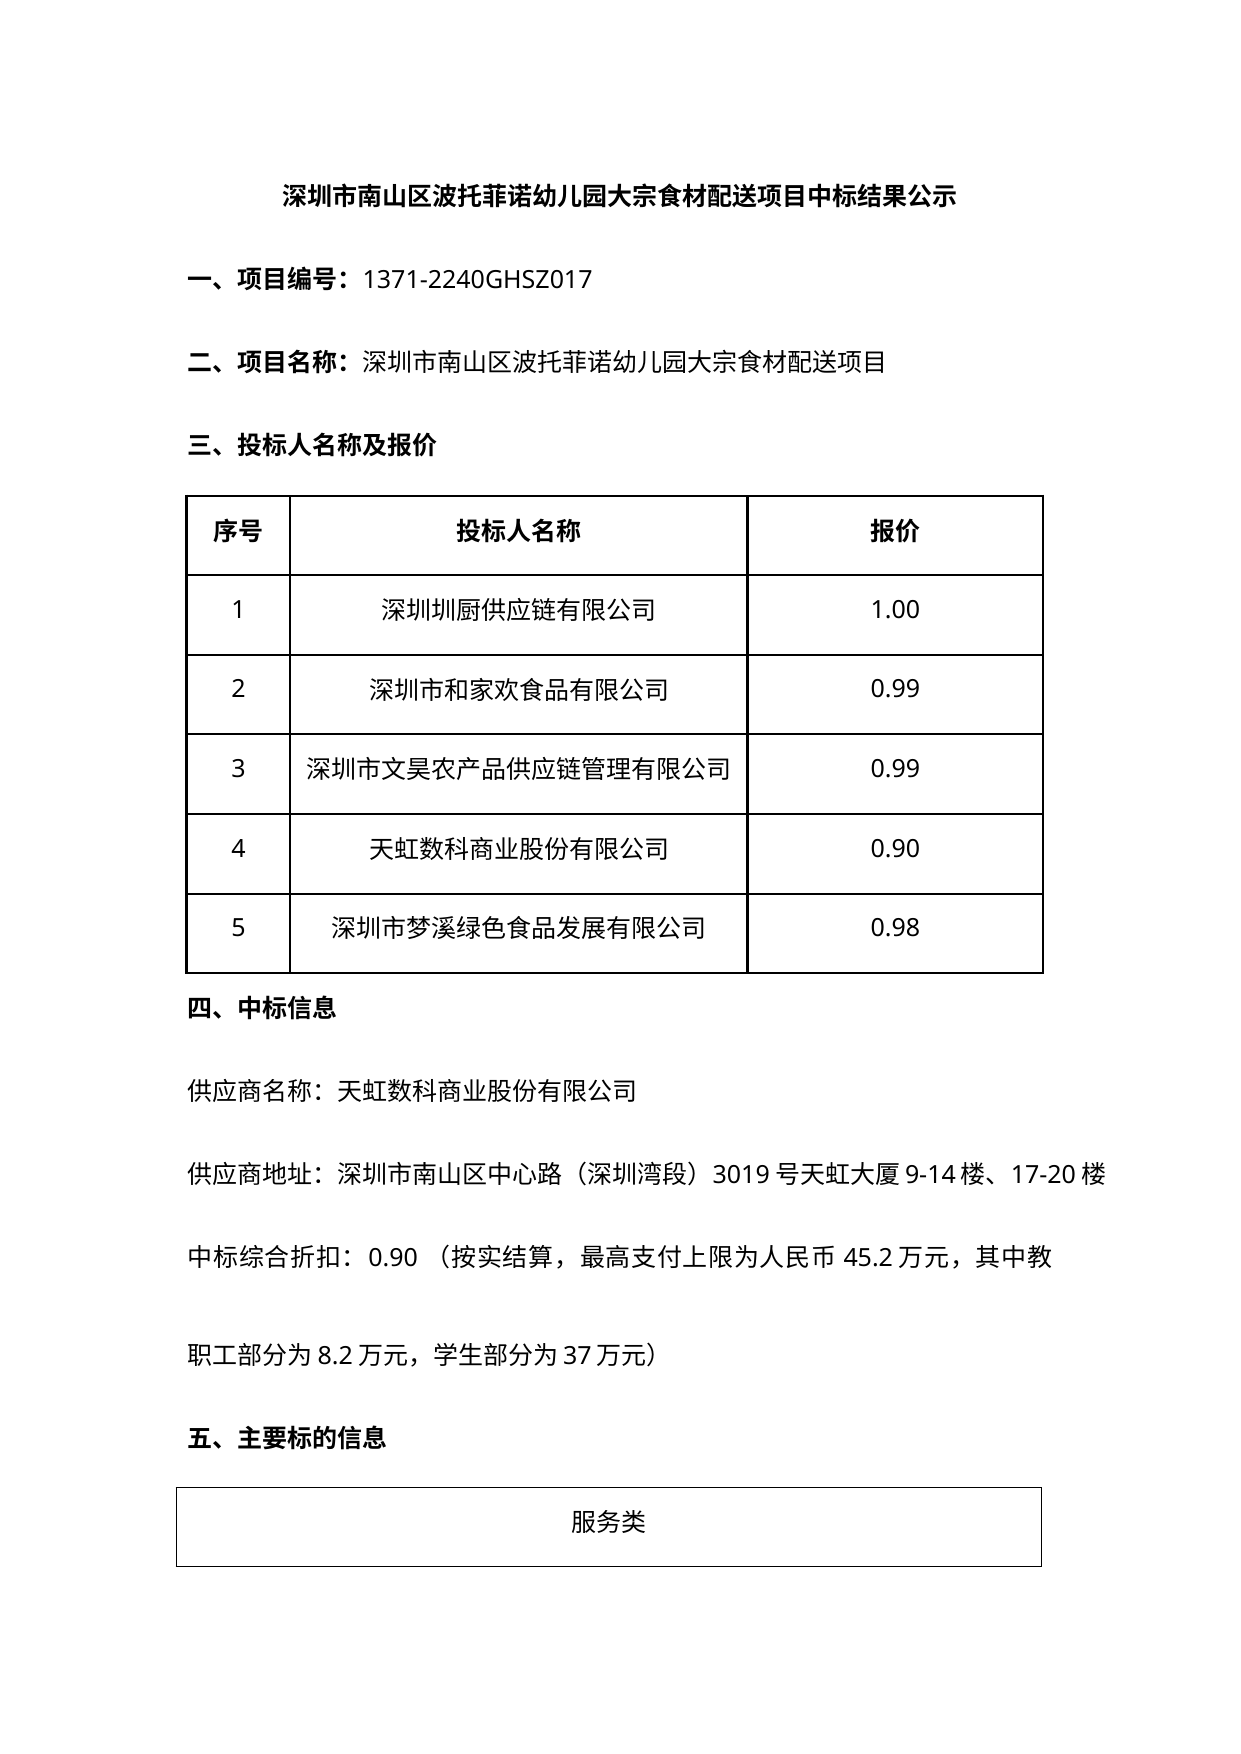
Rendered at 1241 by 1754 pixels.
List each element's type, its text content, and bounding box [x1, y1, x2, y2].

table_cell 天虹数科商业股份有限公司 [291, 815, 746, 892]
table_cell 深圳市和家欢食品有限公司 [291, 656, 746, 733]
list 主要标的信息 [187, 1404, 1053, 1469]
table_header 报价 [749, 497, 1042, 574]
table_header 投标人名称 [291, 497, 746, 574]
table_cell 深圳圳厨供应链有限公司 [291, 576, 746, 654]
text 供应商名称：天虹数科商业股份有限公司 [187, 1057, 1053, 1122]
table_cell 5 [188, 895, 289, 972]
table_cell 深圳市梦溪绿色食品发展有限公司 [291, 895, 746, 972]
text 供应商地址：深圳市南山区中心路（深圳湾段）3019号天虹大厦9-14楼、17-20楼 [144, 1140, 1129, 1205]
text 二、项目名称：深圳市南山区波托菲诺幼儿园大宗食材配送项目 [187, 328, 1053, 393]
table_cell 深圳市文昊农产品供应链管理有限公司 [291, 735, 746, 813]
text 四、中标信息 [187, 974, 1053, 1039]
table_cell 0.99 [749, 735, 1042, 813]
text 一、项目编号：1371-2240GHSZ017 [187, 245, 1053, 310]
table_header 服务类 [177, 1488, 1041, 1566]
table_cell 0.99 [749, 656, 1042, 733]
table_cell 0.90 [749, 815, 1042, 892]
table_cell 4 [188, 815, 289, 892]
table_cell 1 [188, 576, 289, 654]
table_header 序号 [188, 497, 289, 574]
subtitle 深圳市南山区波托菲诺幼儿园大宗食材配送项目中标结果公示 [187, 162, 1053, 227]
text 三、投标人名称及报价 [187, 411, 1053, 476]
table_cell 1.00 [749, 576, 1042, 654]
table_cell 2 [188, 656, 289, 733]
table_cell 0.98 [749, 895, 1042, 972]
list 中标综合折扣：0.90 （按实结算，最高支付上限为人民币45.2万元，其中教职工部分为8.2万元，学生部分为37万元） [187, 1223, 1053, 1386]
table_cell 3 [188, 735, 289, 813]
